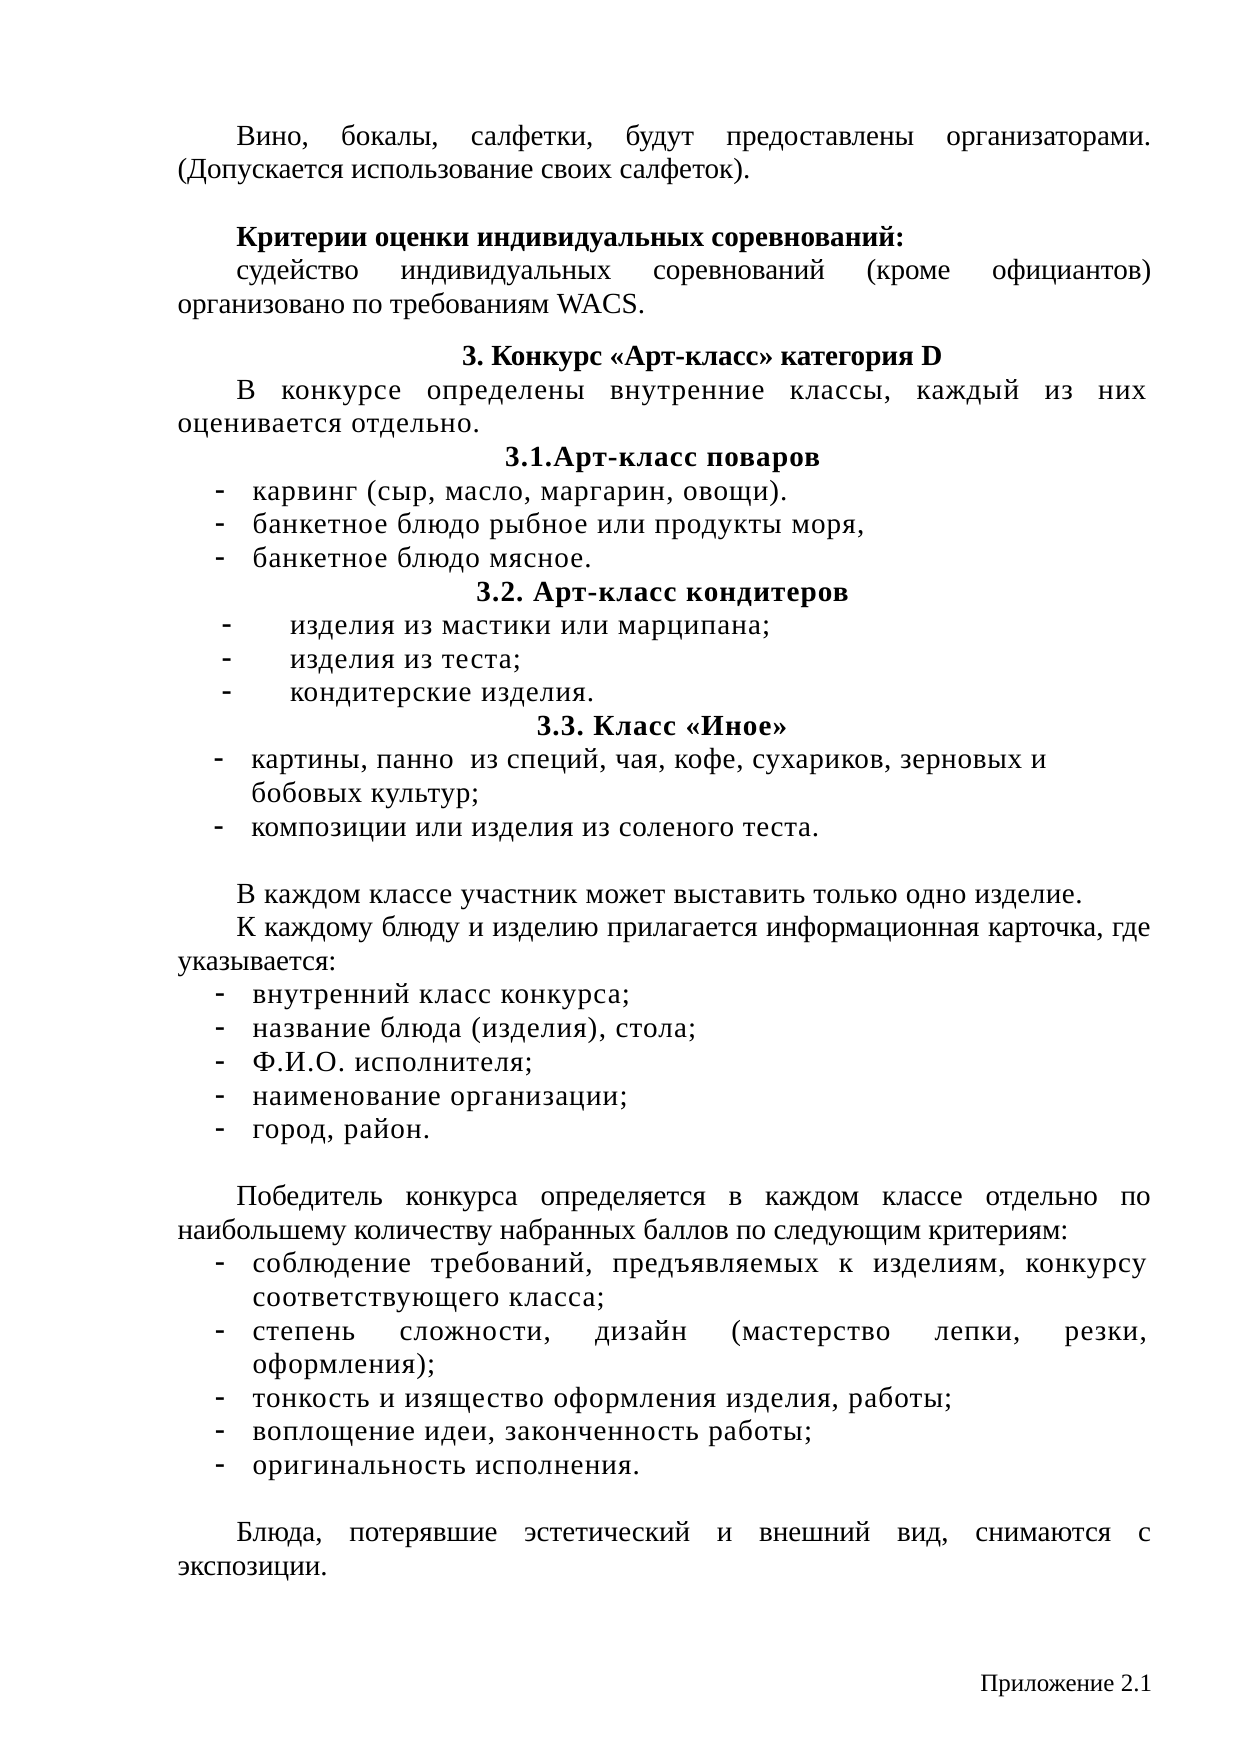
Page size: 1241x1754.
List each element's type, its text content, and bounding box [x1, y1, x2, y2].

list наименование организации; [215, 1078, 1148, 1111]
list картины, панно из специй, чая, кофе, сухариков, зерновых и бобовых культур; [213, 742, 1148, 809]
list кондитерские изделия. [222, 674, 1148, 708]
list банкетное блюдо рыбное или продукты моря, [215, 506, 1148, 540]
list изделия из мастики или марципана; [222, 607, 1148, 641]
list соблюдение требований, предъявляемых к изделиям, конкурсу соответствующего класса; [215, 1246, 1148, 1313]
text В конкурсе определены внутренние классы, каждый из них оценивается отдельно. [177, 372, 1148, 439]
list воплощение идеи, законченность работы; [215, 1413, 1148, 1447]
text 3. Конкурс «Арт-класс» категория D [252, 338, 1152, 372]
list Ф.И.О. исполнителя; [215, 1044, 1148, 1078]
list тонкость и изящество оформления изделия, работы; [215, 1380, 1148, 1413]
list название блюда (изделия), стола; [215, 1010, 1148, 1044]
list оригинальность исполнения. [215, 1447, 1148, 1481]
list композиции или изделия из соленого теста. [213, 809, 1148, 842]
text 3.2. Арт-класс кондитеров [177, 574, 1148, 607]
list карвинг (сыр, масло, маргарин, овощи). [215, 473, 1148, 506]
text Приложение 2.1 [177, 1668, 1152, 1696]
text Блюда, потерявшие эстетический и внешний вид, снимаются с экспозиции. [177, 1514, 1152, 1581]
text К каждому блюду и изделию прилагается информационная карточка, где указывается: [177, 909, 1152, 977]
list город, район. [215, 1111, 1148, 1145]
text В каждом классе участник может выставить только одно изделие. [177, 876, 1148, 909]
text 3.3. Класс «Иное» [177, 708, 1148, 742]
text Победитель конкурса определяется в каждом классе отдельно по наибольшему количеству набранных баллов по следующим критериям: [177, 1178, 1152, 1246]
list банкетное блюдо мясное. [215, 540, 1148, 574]
text судейство индивидуальных соревнований (кроме официантов) организовано по требованиям WAСS. [177, 252, 1152, 319]
text Вино, бокалы, салфетки, будут предоставлены организаторами. (Допускается использование своих салфеток). [177, 118, 1152, 185]
list внутренний класс конкурса; [215, 977, 1148, 1010]
text Критерии оценки индивидуальных соревнований: [177, 219, 1152, 252]
list изделия из теста; [222, 641, 1148, 674]
text 3.1.Арт-класс поваров [177, 439, 1148, 473]
list степень сложности, дизайн (мастерство лепки, резки, оформления); [215, 1313, 1148, 1380]
